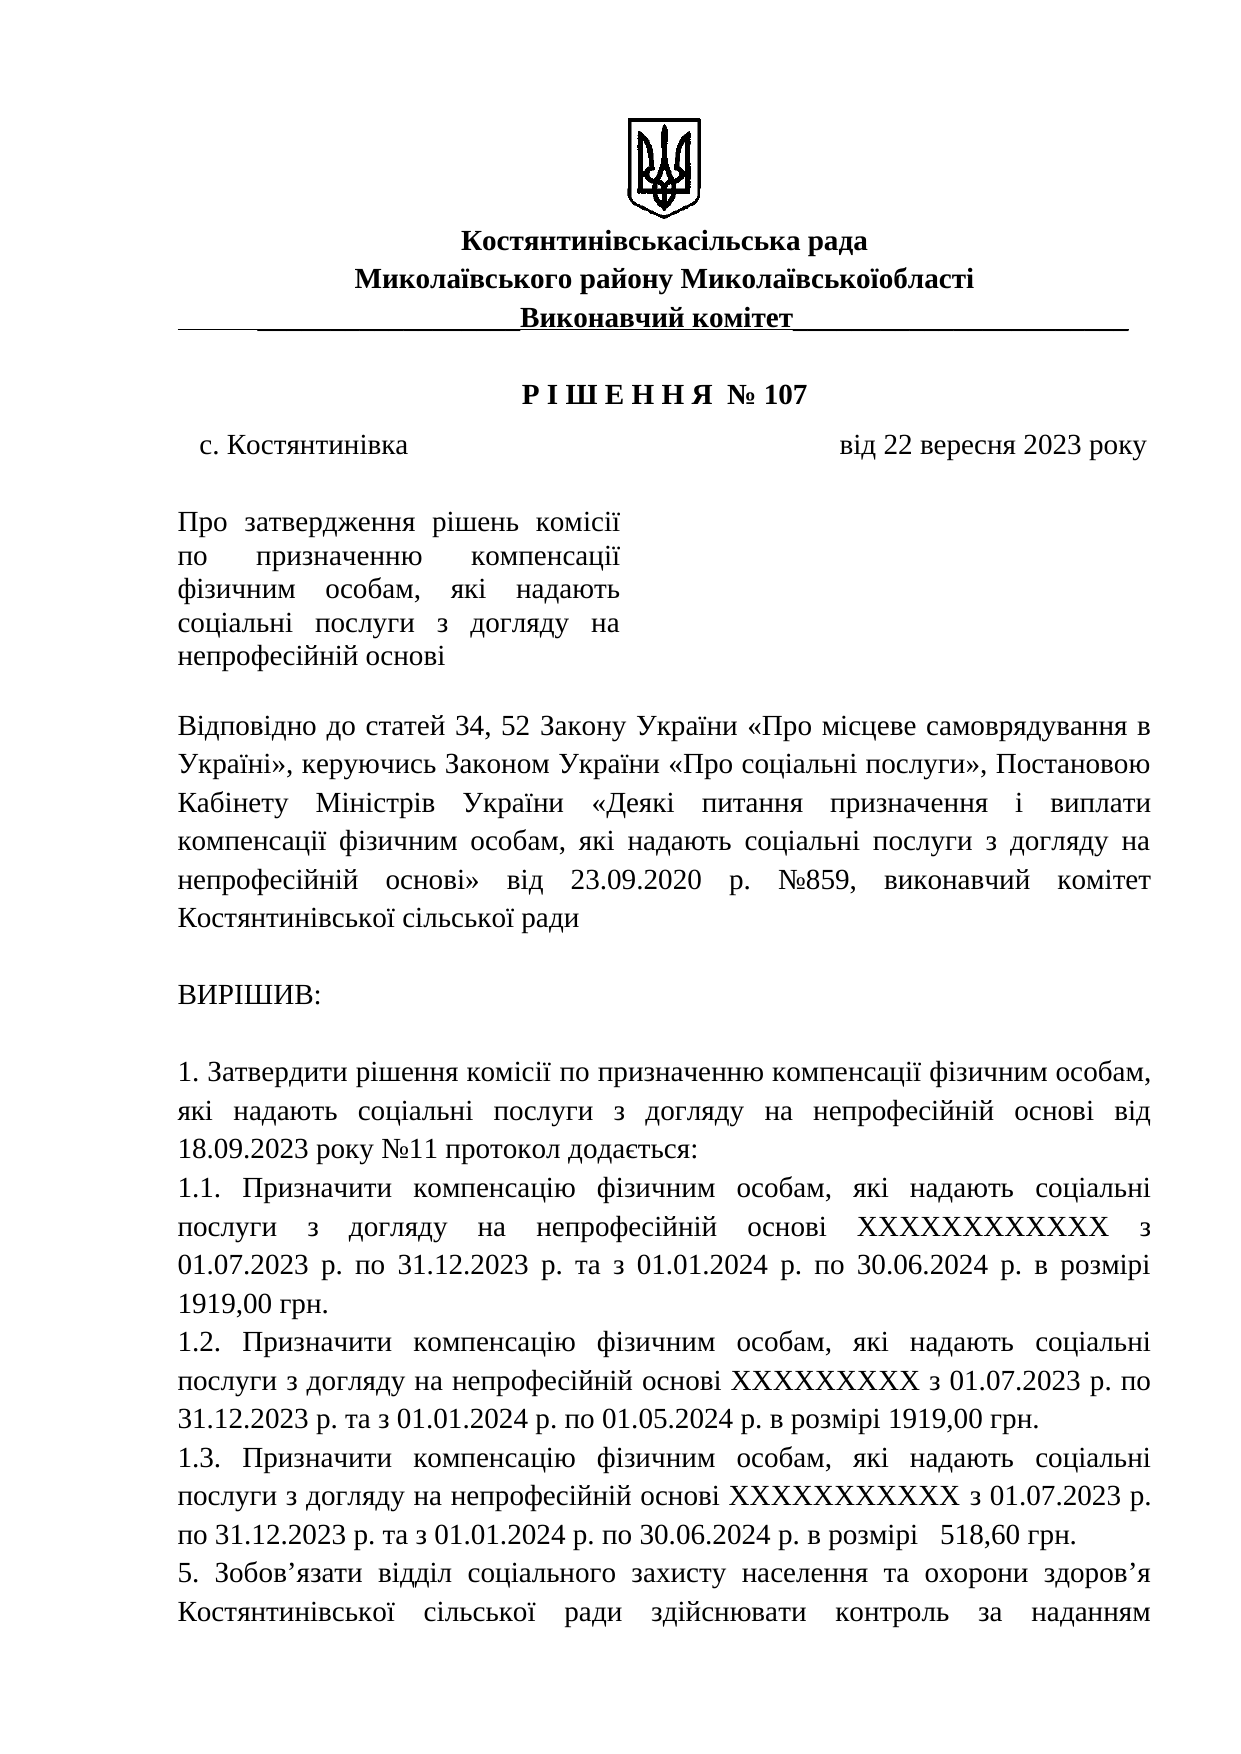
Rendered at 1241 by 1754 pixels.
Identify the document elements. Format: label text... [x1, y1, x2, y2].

text с. Костянтинівка від 22 вересня 2023 року [177, 427, 1152, 461]
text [177, 1556, 1152, 1628]
text ВИРІШИВ: [177, 977, 1152, 1011]
picture [627, 118, 702, 219]
text Відповідно до статей 34, 52 Закону України «Про місцеве самоврядування в Україні», керуючись Законом України «Про соціальні послуги», Постановою Кабінету Міністрів України «Деякі питання призначення і виплати компенсації фізичним особам, які надають соціальні послуги з догляду на непрофесійній основі» від 23.09.2020 р. №859, виконавчий комітет Костянтинівської сільської ради [177, 780, 1152, 934]
text 1.1. Призначити компенсацію фізичним особам, які надають соціальні послуги з догляду на непрофесійній основі ХХХХХХХХХХХХ з 01.07.2023 р. по 31.12.2023 р. та з 01.01.2024 р. по 30.06.2024 р. в розмірі 1919,00 грн. [177, 1170, 1152, 1319]
text 1.2. Призначити компенсацію фізичним особам, які надають соціальні послуги з догляду на непрофесійній основі ХХХХХХХХХ з 01.07.2023 р. по 31.12.2023 р. та з 01.01.2024 р. по 01.05.2024 р. в розмірі 1919,00 грн. [177, 1324, 1152, 1435]
text Про затвердження рішень комісії по призначенню компенсації фізичним особам, які надають соціальні послуги з догляду на непрофесійній основі [177, 504, 620, 672]
text __________________Виконавчий комітет_______________________ [177, 300, 1152, 333]
text Р І Ш Е Н Н Я № 107 [177, 377, 1152, 410]
text 1.3. Призначити компенсацію фізичним особам, які надають соціальні послуги з догляду на непрофесійній основі ХХХХХХХХХХХ з 01.07.2023 р. по 31.12.2023 р. та з 01.01.2024 р. по 30.06.2024 р. в розмірі 518,60 грн. [177, 1440, 1152, 1551]
text Миколаївського району Миколаївськоїобласті [177, 261, 1152, 295]
text Костянтинівськасільська рада [177, 223, 1152, 256]
text 1. Затвердити рішення комісії по призначенню компенсації фізичним особам, які надають соціальні послуги з догляду на непрофесійній основі від 18.09.2023 року №11 протокол додається: [177, 1054, 1152, 1165]
